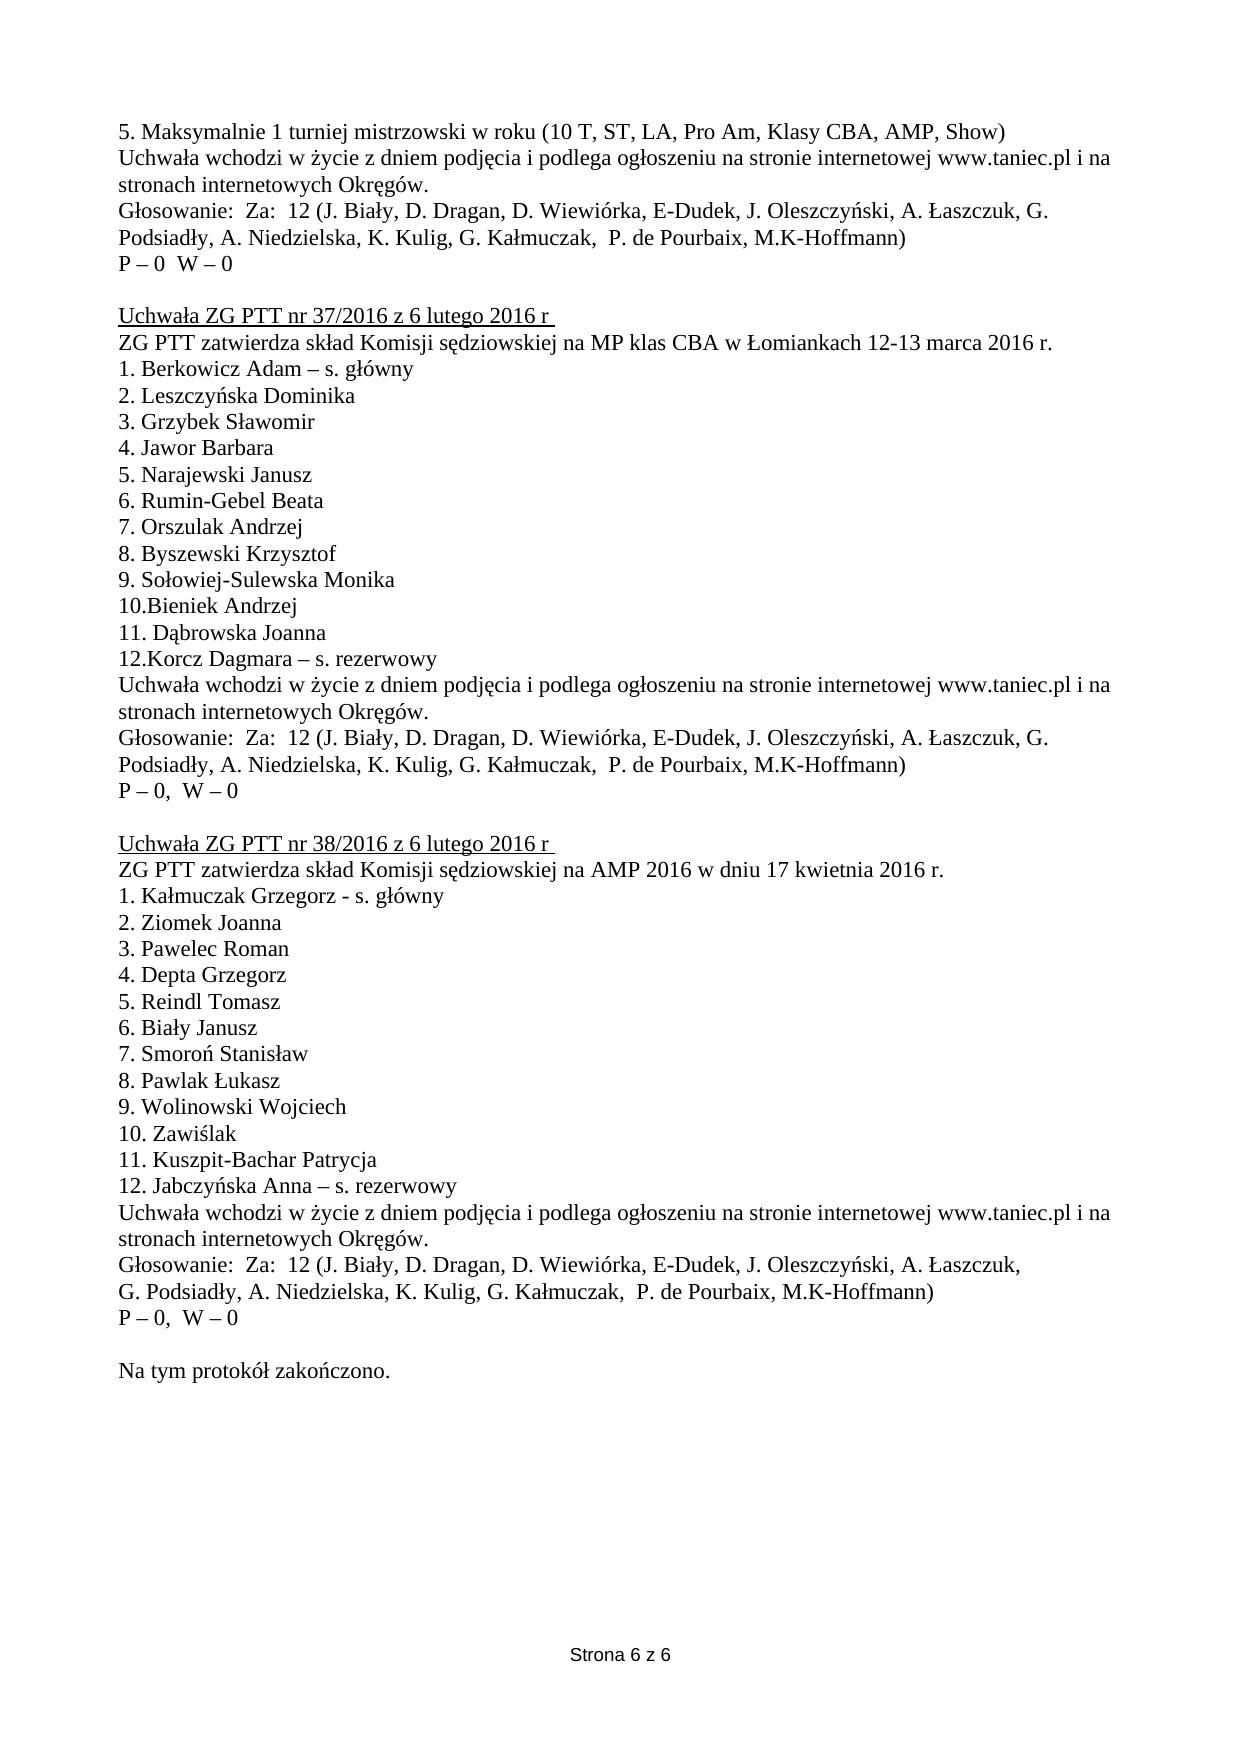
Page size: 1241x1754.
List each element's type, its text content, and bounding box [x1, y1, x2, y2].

text ZG PTT zatwierdza skład Komisji sędziowskiej na AMP 2016 w dniu 17 kwietnia 2016 r. 1. Kałmuczak Grzegorz - s. główny 2. Ziomek Joanna 3. Pawelec Roman 4. Depta Grzegorz 5. Reindl Tomasz 6. Biały Janusz 7. Smoroń Stanisław 8. Pawlak Łukasz 9. Wolinowski Wojciech 10. Zawiślak 11. Kuszpit-Bachar Patrycja 12. Jabczyńska Anna – s. rezerwowy Uchwała wchodzi w życie z dniem podjęcia i podlega ogłoszeniu na stronie internetowej www.taniec.pl i na stronach internetowych Okręgów. [118, 856, 1122, 1251]
text Głosowanie: Za: 12 (J. Biały, D. Dragan, D. Wiewiórka, E-Dudek, J. Oleszczyński, A. Łaszczuk, G. Podsiadły, A. Niedzielska, K. Kulig, G. Kałmuczak, P. de Pourbaix, M.K-Hoffmann) P – 0, W – 0 [118, 1251, 1122, 1330]
text Głosowanie: Za: 12 (J. Biały, D. Dragan, D. Wiewiórka, E-Dudek, J. Oleszczyński, A. Łaszczuk, G. Podsiadły, A. Niedzielska, K. Kulig, G. Kałmuczak, P. de Pourbaix, M.K-Hoffmann) P – 0 W – 0 [118, 197, 1122, 276]
text Na tym protokół zakończono. [118, 1357, 1122, 1383]
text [118, 118, 1122, 197]
text Uchwała ZG PTT nr 38/2016 z 6 lutego 2016 r [118, 830, 1122, 856]
text Głosowanie: Za: 12 (J. Biały, D. Dragan, D. Wiewiórka, E-Dudek, J. Oleszczyński, A. Łaszczuk, G. Podsiadły, A. Niedzielska, K. Kulig, G. Kałmuczak, P. de Pourbaix, M.K-Hoffmann) P – 0, W – 0 [118, 724, 1122, 803]
text Uchwała ZG PTT nr 37/2016 z 6 lutego 2016 r [118, 303, 1122, 329]
text ZG PTT zatwierdza skład Komisji sędziowskiej na MP klas CBA w Łomiankach 12-13 marca 2016 r. 1. Berkowicz Adam – s. główny 2. Leszczyńska Dominika 3. Grzybek Sławomir 4. Jawor Barbara 5. Narajewski Janusz 6. Rumin-Gebel Beata 7. Orszulak Andrzej 8. Byszewski Krzysztof 9. Sołowiej-Sulewska Monika 10.Bieniek Andrzej 11. Dąbrowska Joanna 12.Korcz Dagmara – s. rezerwowy Uchwała wchodzi w życie z dniem podjęcia i podlega ogłoszeniu na stronie internetowej www.taniec.pl i na stronach internetowych Okręgów. [118, 329, 1122, 724]
